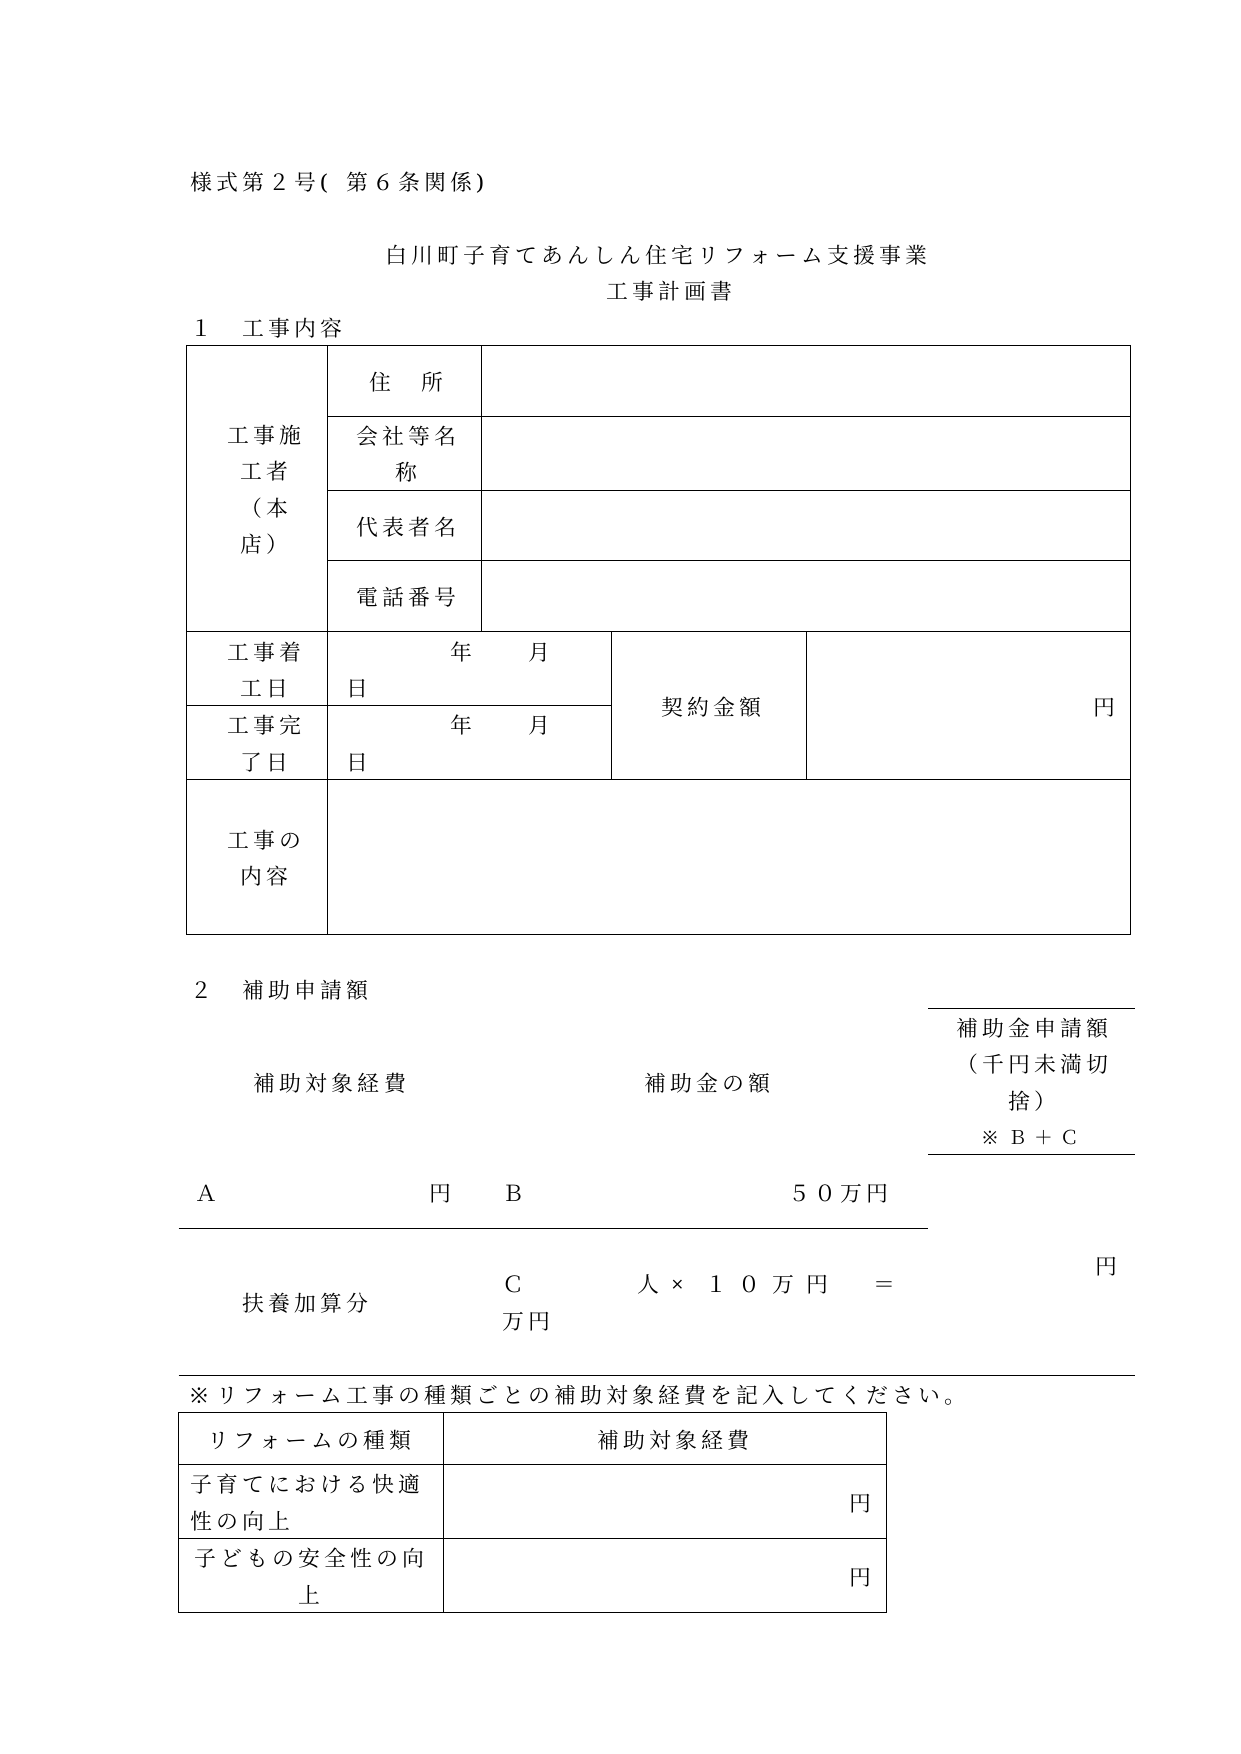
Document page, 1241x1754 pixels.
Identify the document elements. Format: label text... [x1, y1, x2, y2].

text 様式第２号(第６条関係) [190, 162, 1127, 199]
table_cell [328, 780, 1130, 933]
table_header [482, 346, 1130, 416]
table_cell 円 [444, 1465, 886, 1538]
table_cell Ａ 円 [179, 1154, 485, 1228]
table_cell 工事着工日 [187, 632, 327, 705]
table_cell 扶養加算分 [179, 1229, 485, 1375]
table_cell 子どもの安全性の向上 [179, 1539, 443, 1612]
table_header 補助金申請額 （千円未満切捨） ※Ｂ＋Ｃ [928, 1009, 1135, 1154]
table_cell 年 月 日 [328, 706, 611, 779]
text ２ 補助申請額 [190, 971, 1127, 1007]
table_cell 年 月 日 [328, 632, 611, 705]
table_cell Ｂ ５０万円 [485, 1154, 928, 1228]
table_cell [482, 491, 1130, 560]
table_cell [482, 561, 1130, 631]
table_cell [482, 417, 1130, 489]
table_cell 円 [807, 632, 1130, 779]
table_cell 円 [444, 1539, 886, 1612]
table_header 補助金の額 [485, 1008, 928, 1154]
table_cell 工事の内容 [187, 780, 327, 933]
table_cell Ｃ 人×１０万円 ＝ 万円 [485, 1229, 928, 1375]
table_header リフォームの種類 [179, 1413, 443, 1464]
table_header 住 所 [328, 346, 481, 416]
table_cell 円 [928, 1155, 1135, 1375]
text 白川町子育てあんしん住宅リフォーム支援事業 [190, 235, 1127, 272]
table_cell 代表者名 [328, 491, 481, 560]
text ※リフォーム工事の種類ごとの補助対象経費を記入してください。 [190, 1376, 1127, 1412]
text 工事計画書 [190, 272, 1127, 308]
table_cell 工事完了日 [187, 706, 327, 779]
table_header 補助対象経費 [179, 1008, 485, 1154]
table_cell 会社等名称 [328, 417, 481, 489]
table_cell 電話番号 [328, 561, 481, 631]
table_cell 契約金額 [612, 632, 806, 779]
table_header 補助対象経費 [444, 1413, 886, 1464]
table_header 工事施工者 （本店） [187, 346, 327, 631]
text １ 工事内容 [190, 308, 1127, 345]
table_cell 子育てにおける快適性の向上 [179, 1465, 443, 1538]
